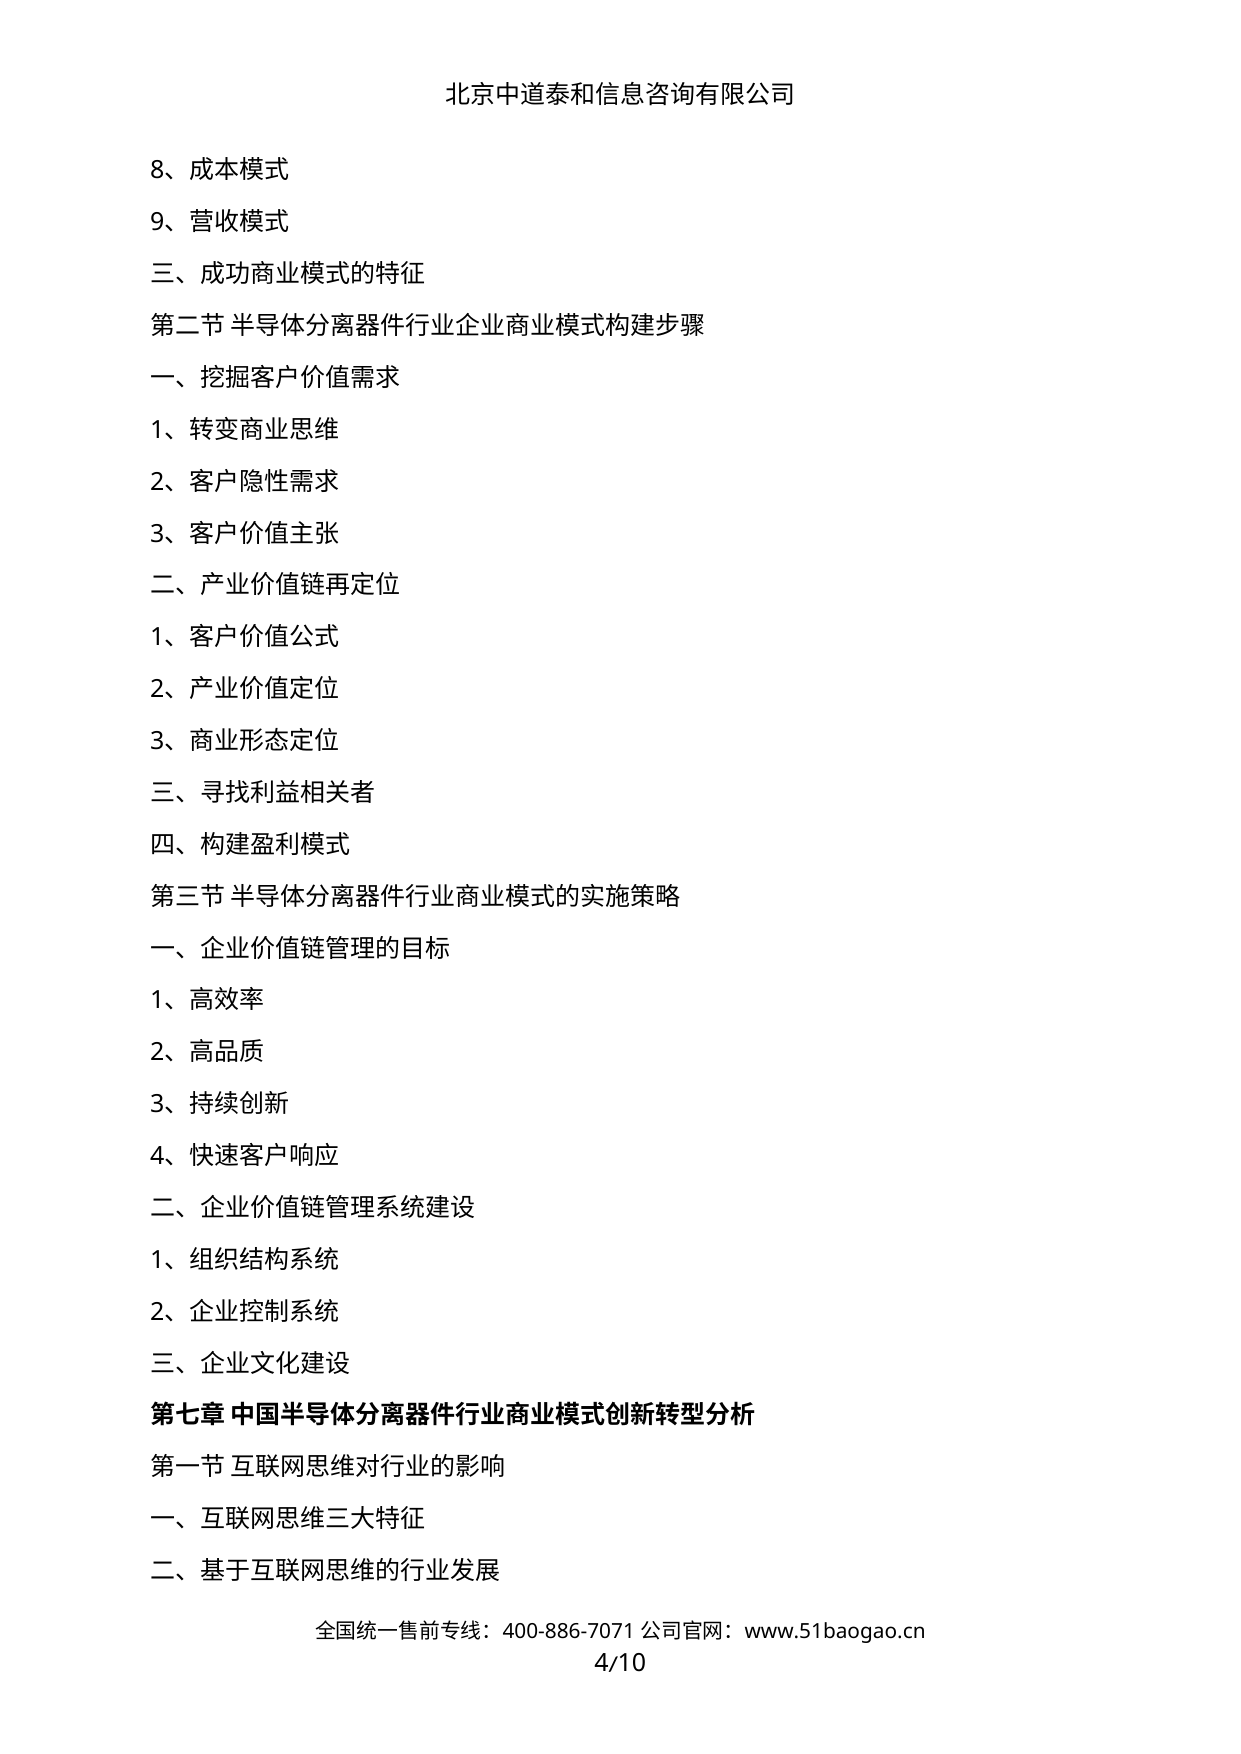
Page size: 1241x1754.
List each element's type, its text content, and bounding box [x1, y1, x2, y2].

text 二、产业价值链再定位 [150, 565, 1090, 601]
text 2、高品质 [150, 1032, 1090, 1068]
text 1、客户价值公式 [150, 617, 1090, 653]
text 第七章 中国半导体分离器件行业商业模式创新转型分析 [150, 1395, 1090, 1431]
text 1、转变商业思维 [150, 409, 1090, 446]
text 三、企业文化建设 [150, 1343, 1090, 1379]
text 3、持续创新 [150, 1084, 1090, 1120]
text 3、客户价值主张 [150, 513, 1090, 549]
text 2、企业控制系统 [150, 1291, 1090, 1327]
text 四、构建盈利模式 [150, 824, 1090, 861]
text 4、快速客户响应 [150, 1136, 1090, 1172]
text 1、组织结构系统 [150, 1239, 1090, 1276]
text 一、企业价值链管理的目标 [150, 928, 1090, 964]
text 2、客户隐性需求 [150, 461, 1090, 497]
text 一、挖掘客户价值需求 [150, 357, 1090, 394]
text 一、互联网思维三大特征 [150, 1499, 1090, 1535]
text 第一节 互联网思维对行业的影响 [150, 1447, 1090, 1483]
text 二、基于互联网思维的行业发展 [150, 1551, 1090, 1587]
text 三、寻找利益相关者 [150, 772, 1090, 809]
text 二、企业价值链管理系统建设 [150, 1187, 1090, 1224]
text 1、高效率 [150, 980, 1090, 1016]
text 3、商业形态定位 [150, 721, 1090, 757]
text 2、产业价值定位 [150, 669, 1090, 705]
text 9、营收模式 [150, 202, 1090, 238]
text 三、成功商业模式的特征 [150, 254, 1090, 290]
text 第二节 半导体分离器件行业企业商业模式构建步骤 [150, 306, 1090, 342]
text 第三节 半导体分离器件行业商业模式的实施策略 [150, 876, 1090, 912]
text 8、成本模式 [150, 150, 1090, 186]
